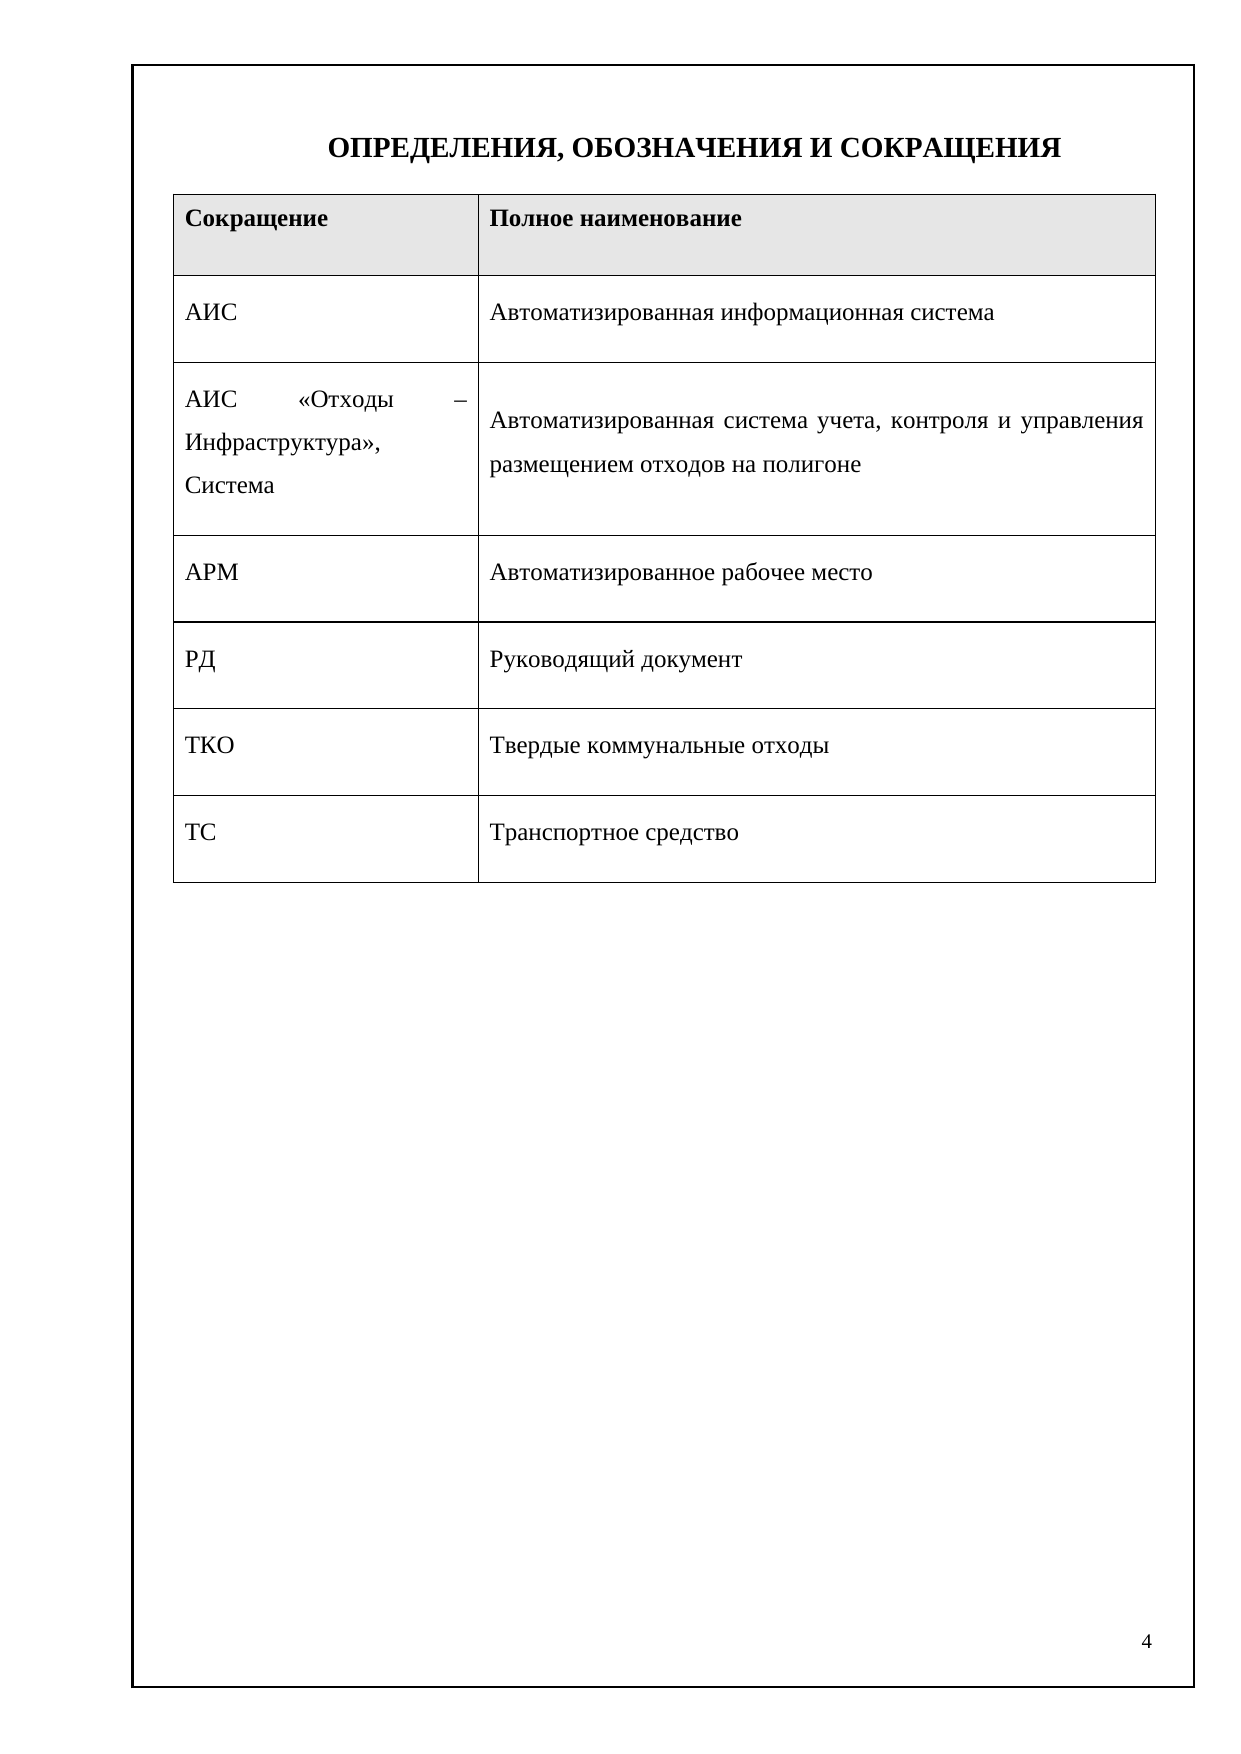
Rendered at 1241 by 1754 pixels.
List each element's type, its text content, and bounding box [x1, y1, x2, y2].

text ОПРЕДЕЛЕНИЯ, ОБОЗНАЧЕНИЯ И СОКРАЩЕНИЯ [177, 131, 1152, 164]
table_cell Руководящий документ [479, 623, 1155, 708]
table_cell ТКО [174, 709, 478, 795]
table_cell РД [174, 623, 478, 708]
table_cell АРМ [174, 536, 478, 621]
table_header Полное наименование [479, 195, 1155, 275]
table_cell Твердые коммунальные отходы [479, 709, 1155, 795]
table_cell Автоматизированная информационная система [479, 276, 1155, 362]
table_cell Транспортное средство [479, 796, 1155, 882]
table_cell ТС [174, 796, 478, 882]
table_cell АИС «Отходы – Инфраструктура», Система [174, 363, 478, 535]
table_cell Автоматизированная система учета, контроля и управления размещением отходов на полигоне [479, 363, 1155, 535]
table_cell АИС [174, 276, 478, 362]
table_cell Автоматизированное рабочее место [479, 536, 1155, 621]
table_header Сокращение [174, 195, 478, 275]
